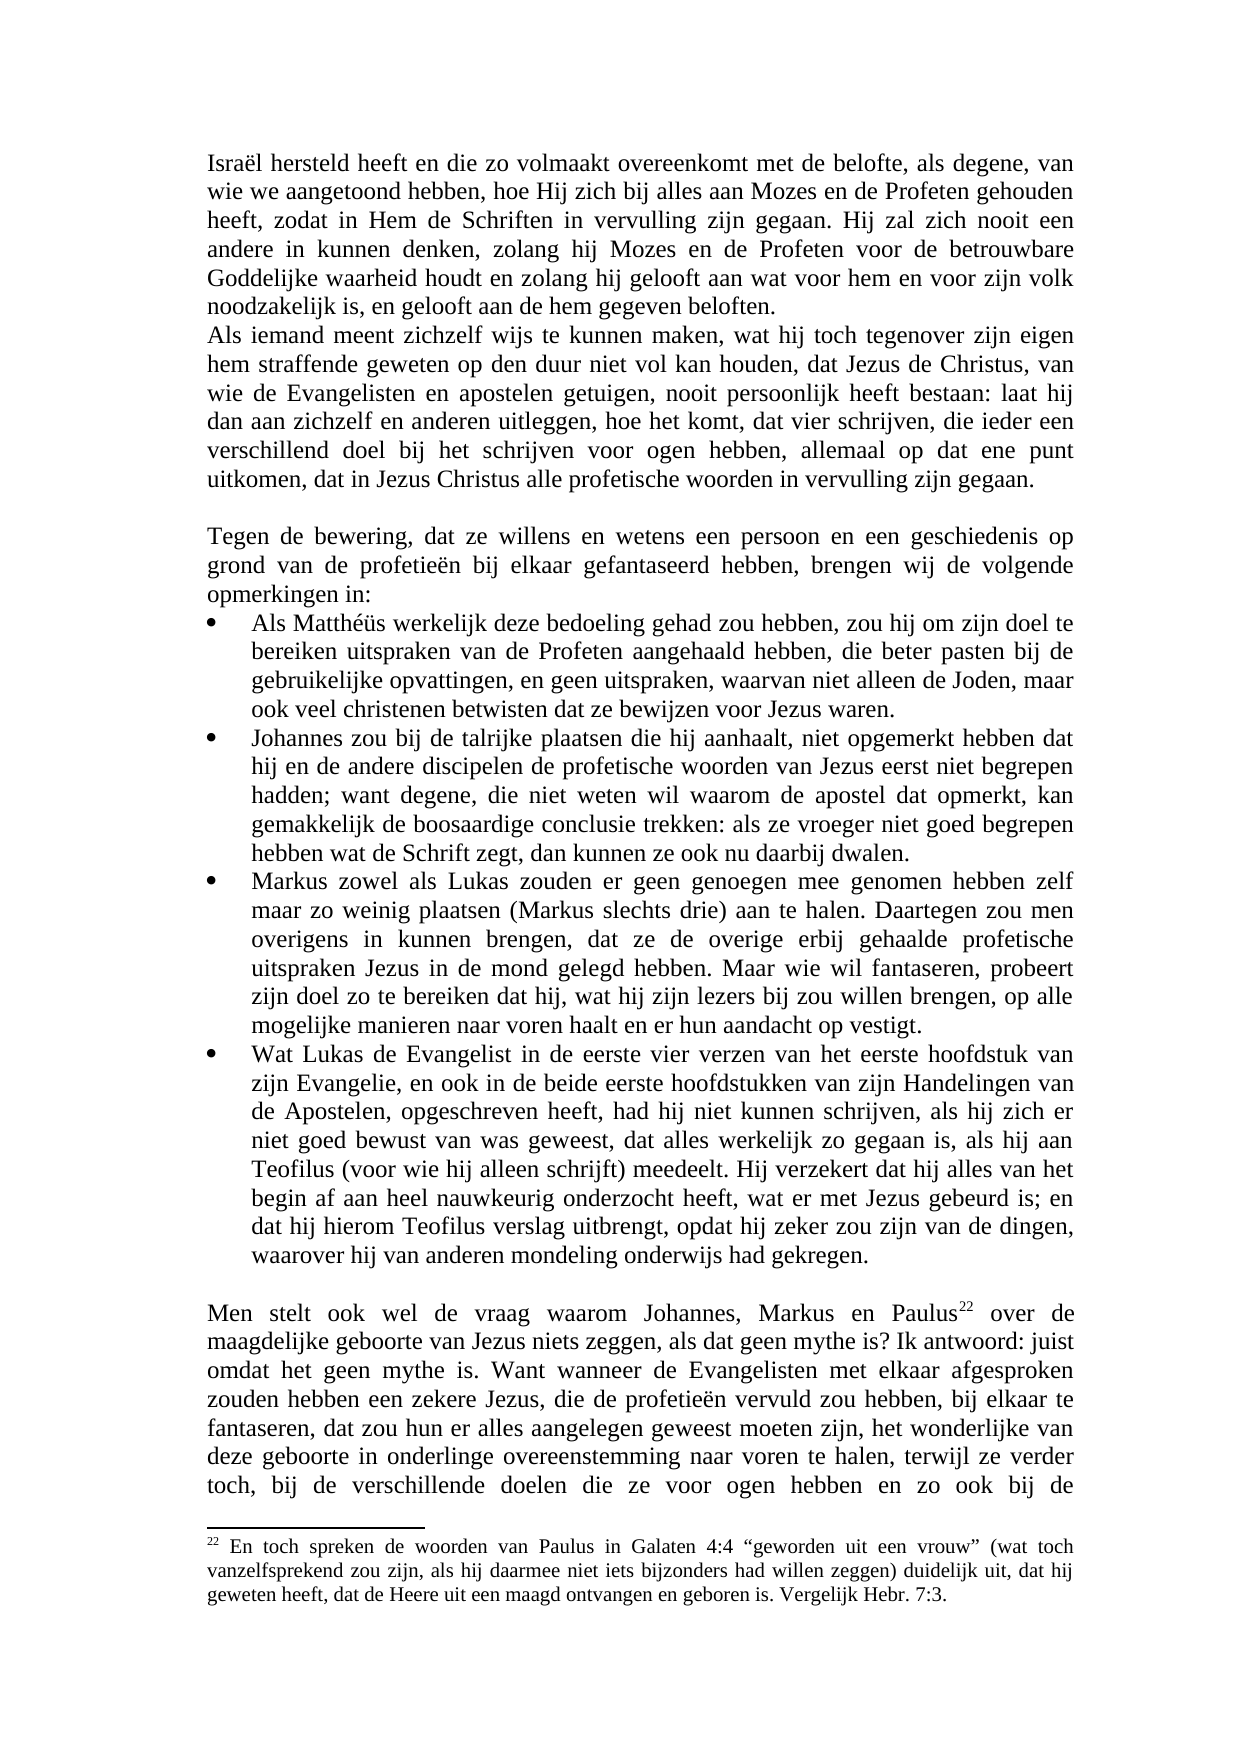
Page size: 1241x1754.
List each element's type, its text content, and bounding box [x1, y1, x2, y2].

list Johannes zou bij de talrijke plaatsen die hij aanhaalt, niet opgemerkt hebben dat hij en de andere discipelen de profetische woorden van Jezus eerst niet begrepen hadden; want degene, die niet weten wil waarom de apostel dat opmerkt, kan gemakkelijk de boosaardige conclusie trekken: als ze vroeger niet goed begrepen hebben wat de Schrift zegt, dan kunnen ze ook nu daarbij dwalen. [207, 723, 1075, 866]
list Wat Lukas de Evangelist in de eerste vier verzen van het eerste hoofdstuk van zijn Evangelie, en ook in de beide eerste hoofdstukken van zijn Handelingen van de Apostelen, opgeschreven heeft, had hij niet kunnen schrijven, als hij zich er niet goed bewust van was geweest, dat alles werkelijk zo gegaan is, als hij aan Teofilus (voor wie hij alleen schrijft) meedeelt. Hij verzekert dat hij alles van het begin af aan heel nauwkeurig onderzocht heeft, wat er met Jezus gebeurd is; en dat hij hierom Teofilus verslag uitbrengt, opdat hij zeker zou zijn van de dingen, waarover hij van anderen mondeling onderwijs had gekregen. [207, 1039, 1075, 1269]
text Tegen de bewering, dat ze willens en wetens een persoon en een geschiedenis op grond van de profetieën bij elkaar gefantaseerd hebben, brengen wij de volgende opmerkingen in: [207, 521, 1075, 608]
text Als iemand meent zichzelf wijs te kunnen maken, wat hij toch tegenover zijn eigen hem straffende geweten op den duur niet vol kan houden, dat Jezus de Christus, van wie de Evangelisten en apostelen getuigen, nooit persoonlijk heeft bestaan: laat hij dan aan zichzelf en anderen uitleggen, hoe het komt, dat vier schrijven, die ieder een verschillend doel bij het schrijven voor ogen hebben, allemaal op dat ene punt uitkomen, dat in Jezus Christus alle profetische woorden in vervulling zijn gegaan. [207, 320, 1075, 493]
list Markus zowel als Lukas zouden er geen genoegen mee genomen hebben zelf maar zo weinig plaatsen (Markus slechts drie) aan te halen. Daartegen zou men overigens in kunnen brengen, dat ze de overige erbij gehaalde profetische uitspraken Jezus in de mond gelegd hebben. Maar wie wil fantaseren, probeert zijn doel zo te bereiken dat hij, wat hij zijn lezers bij zou willen brengen, op alle mogelijke manieren naar voren haalt en er hun aandacht op vestigt. [207, 866, 1075, 1039]
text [207, 1298, 1075, 1499]
list Als Matthéüs werkelijk deze bedoeling gehad zou hebben, zou hij om zijn doel te bereiken uitspraken van de Profeten aangehaald hebben, die beter pasten bij de gebruikelijke opvattingen, en geen uitspraken, waarvan niet alleen de Joden, maar ook veel christenen betwisten dat ze bewijzen voor Jezus waren. [207, 608, 1075, 723]
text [207, 148, 1075, 320]
